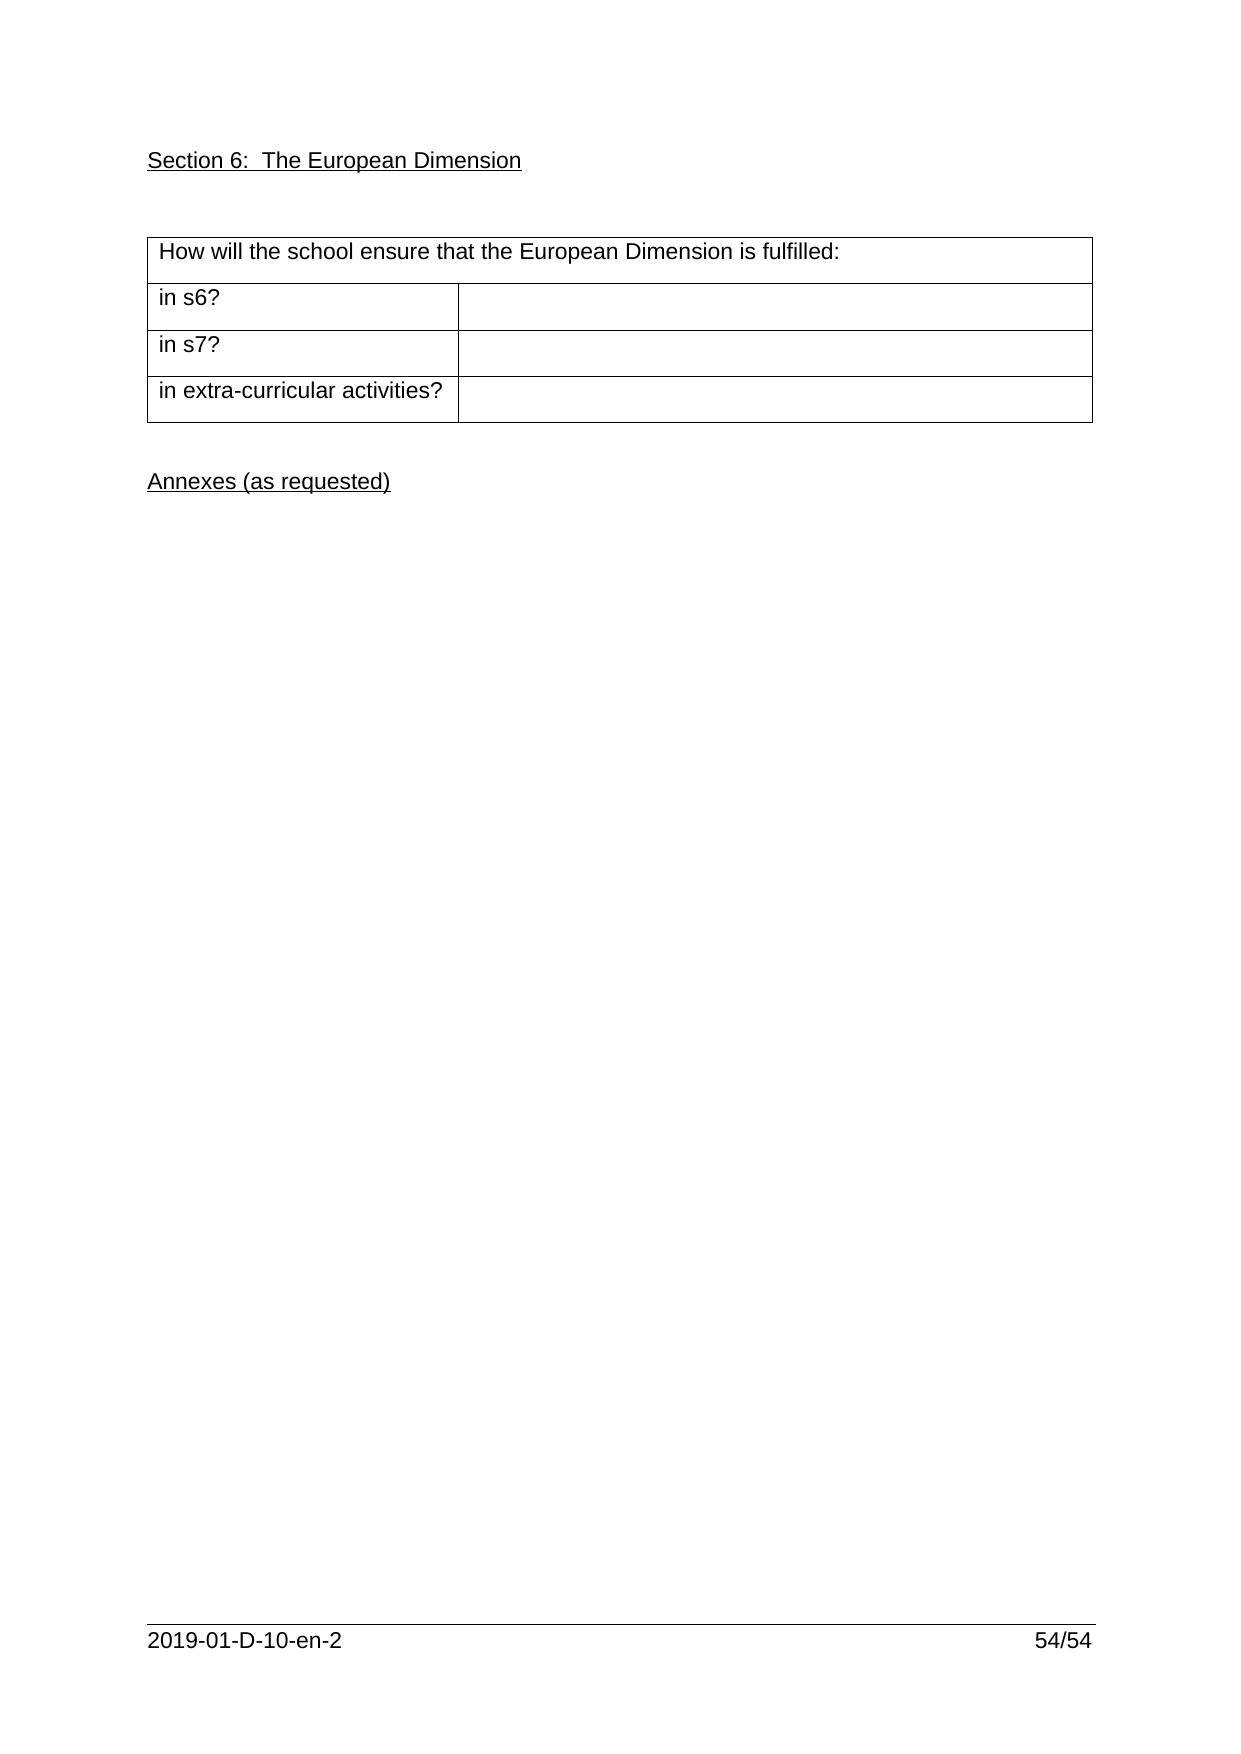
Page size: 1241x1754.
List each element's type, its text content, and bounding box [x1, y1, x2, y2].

text Section 6: The European Dimension [147, 147, 1093, 173]
table_cell [459, 284, 1092, 329]
table_cell in s6? [148, 284, 458, 329]
table_cell in s7? [148, 331, 458, 376]
table_header How will the school ensure that the European Dimension is fulfilled: [148, 238, 1092, 283]
text Annexes (as requested) [147, 468, 1093, 494]
table_cell [459, 331, 1092, 376]
table_cell in extra-curricular activities? [148, 377, 458, 422]
table_cell [459, 377, 1092, 422]
